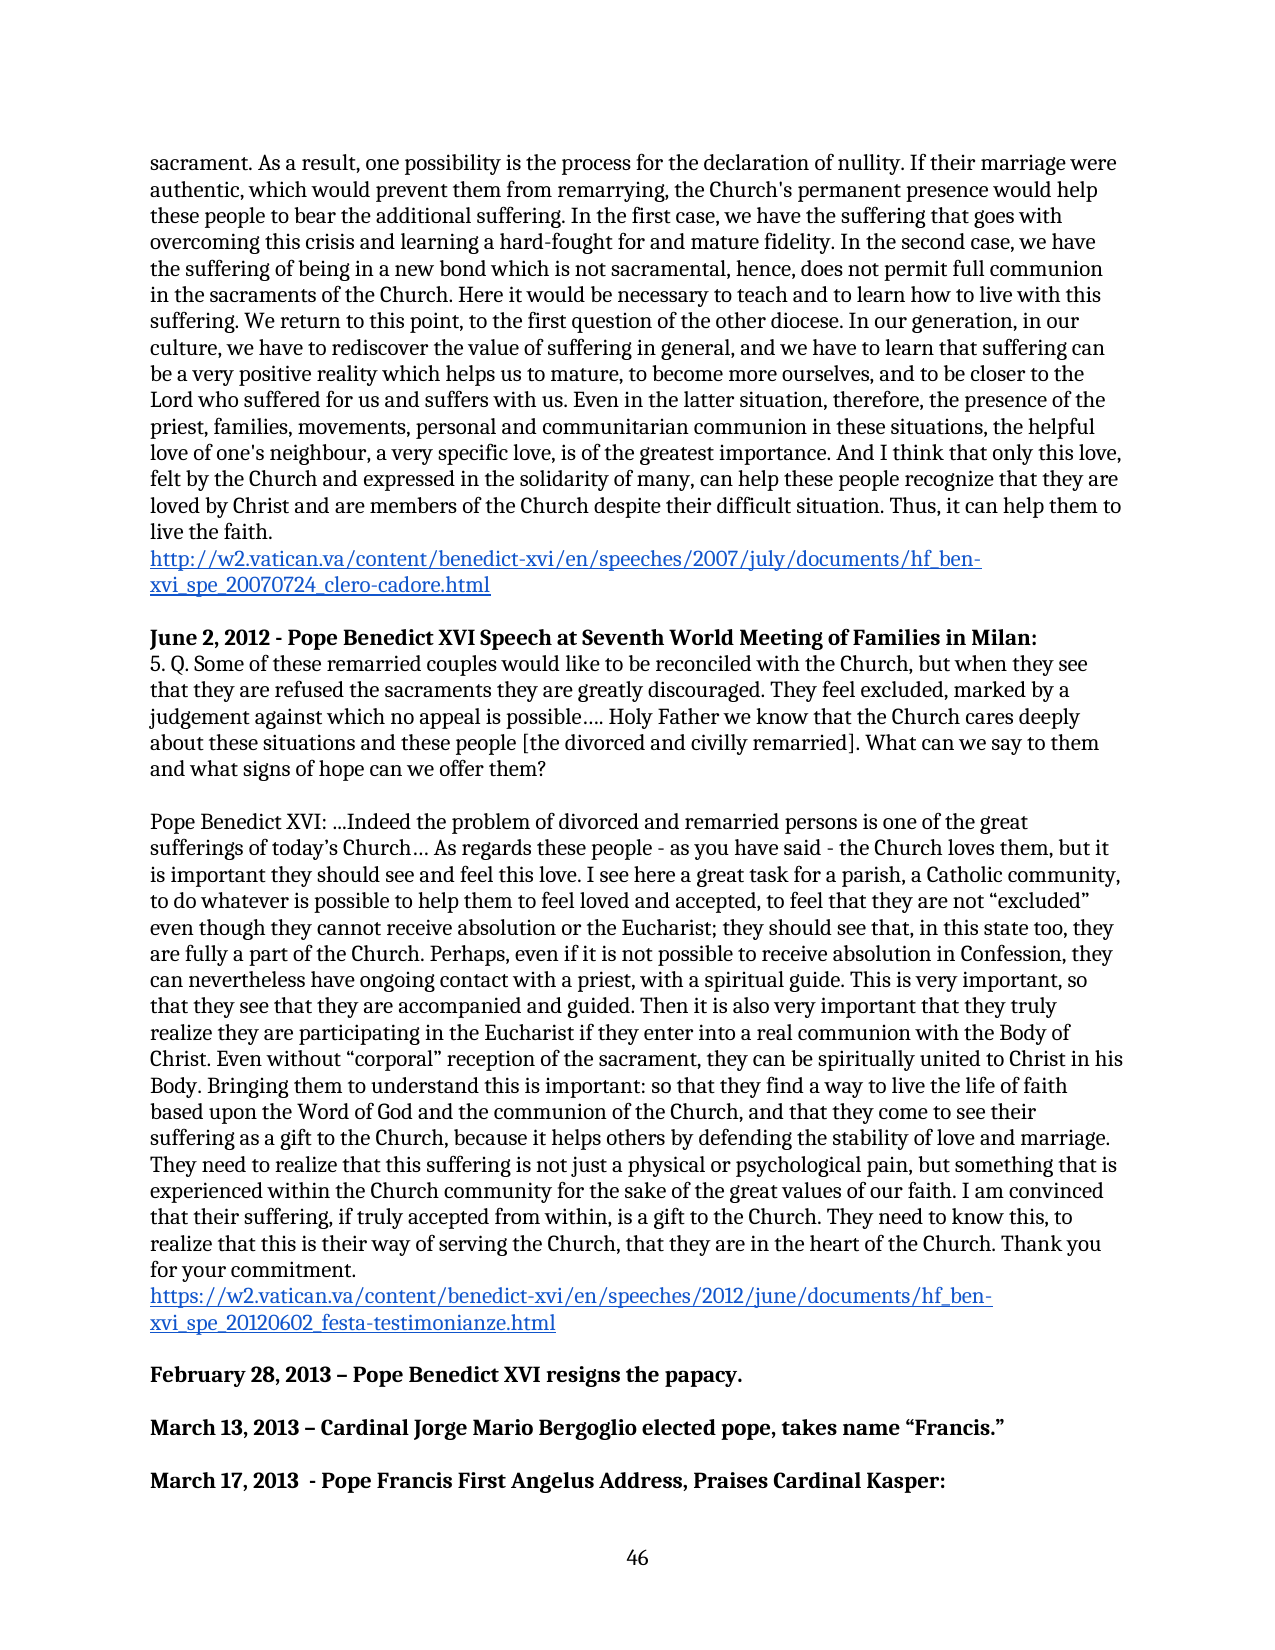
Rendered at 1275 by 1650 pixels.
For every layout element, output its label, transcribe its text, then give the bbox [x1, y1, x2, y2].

text http://w2.vatican.va/content/benedict-xvi/en/speeches/2007/july/documents/hf_ben-xvi_spe_20070724_clero-cadore.html [150, 545, 1125, 598]
text June 2, 2012 - Pope Benedict XVI Speech at Seventh World Meeting of Families in Milan: [150, 624, 1125, 651]
text March 17, 2013 - Pope Francis First Angelus Address, Praises Cardinal Kasper: [150, 1468, 1125, 1494]
text 5. Q. Some of these remarried couples would like to be reconciled with the Church, but when they see that they are refused the sacraments they are greatly discouraged. They feel excluded, marked by a judgement against which no appeal is possible…. Holy Father we know that the Church cares deeply about these situations and these people [the divorced and civilly remarried]. What can we say to them and what signs of hope can we offer them? Pope Benedict XVI: ...Indeed the problem of divorced and remarried persons is one of the great sufferings of today’s Church… As regards these people - as you have said - the Church loves them, but it is important they should see and feel this love. I see here a great task for a parish, a Catholic community, to do whatever is possible to help them to feel loved and accepted, to feel that they are not “excluded” even though they cannot receive absolution or the Eucharist; they should see that, in this state too, they are fully a part of the Church. Perhaps, even if it is not possible to receive absolution in Confession, they can nevertheless have ongoing contact with a priest, with a spiritual guide. This is very important, so that they see that they are accompanied and guided. Then it is also very important that they truly realize they are participating in the Eucharist if they enter into a real communion with the Body of Christ. Even without “corporal” reception of the sacrament, they can be spiritually united to Christ in his Body. Bringing them to understand this is important: so that they find a way to live the life of faith based upon the Word of God and the communion of the Church, and that they come to see their suffering as a gift to the Church, because it helps others by defending the stability of love and marriage. They need to realize that this suffering is not just a physical or psychological pain, but something that is experienced within the Church community for the sake of the great values of our faith. I am convinced that their suffering, if truly accepted from within, is a gift to the Church. They need to know this, to realize that this is their way of serving the Church, that they are in the heart of the Church. Thank you for your commitment. [150, 651, 1125, 1283]
text https://w2.vatican.va/content/benedict-xvi/en/speeches/2012/june/documents/hf_ben-xvi_spe_20120602_festa-testimonianze.html [150, 1283, 1125, 1336]
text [150, 150, 1125, 545]
text March 13, 2013 – Cardinal Jorge Mario Bergoglio elected pope, takes name “Francis.” [150, 1415, 1125, 1441]
text February 28, 2013 – Pope Benedict XVI resigns the papacy. [150, 1362, 1125, 1389]
